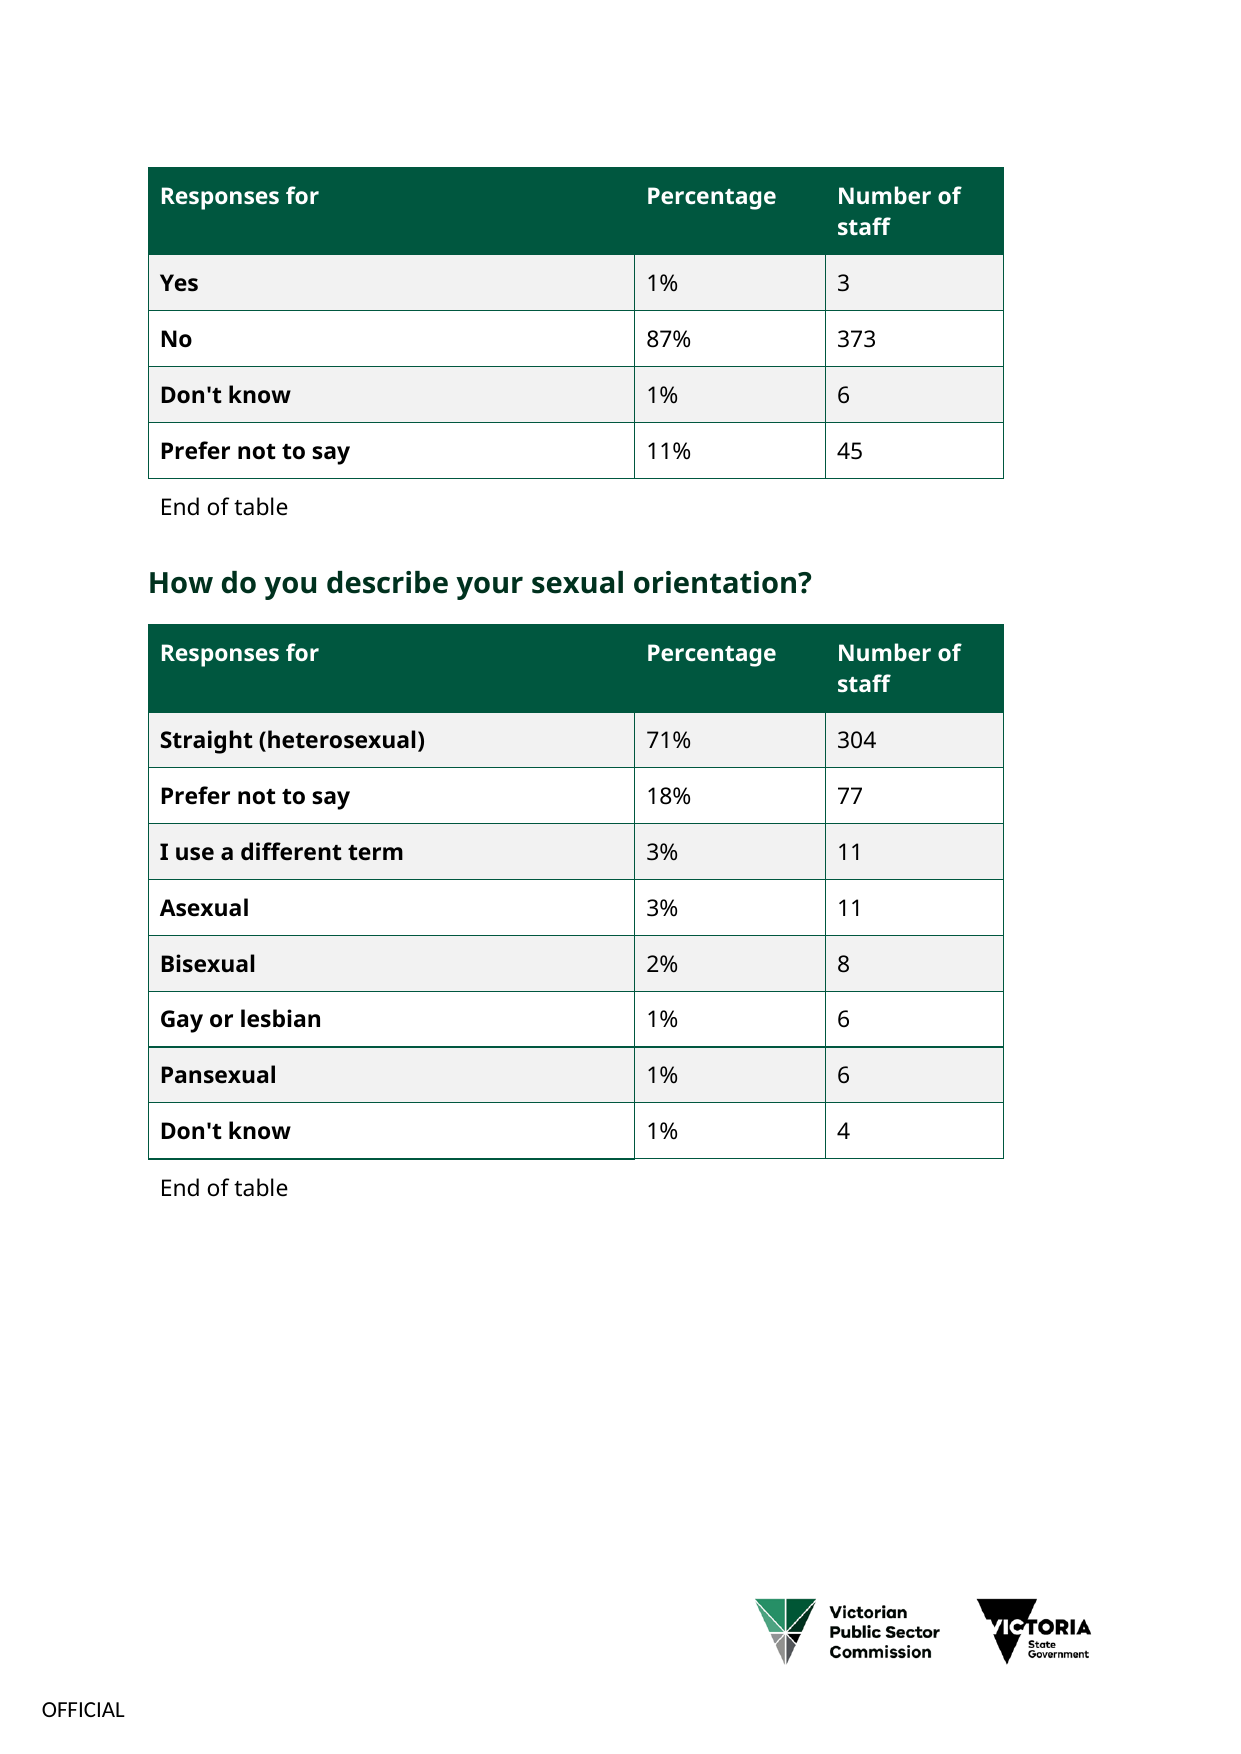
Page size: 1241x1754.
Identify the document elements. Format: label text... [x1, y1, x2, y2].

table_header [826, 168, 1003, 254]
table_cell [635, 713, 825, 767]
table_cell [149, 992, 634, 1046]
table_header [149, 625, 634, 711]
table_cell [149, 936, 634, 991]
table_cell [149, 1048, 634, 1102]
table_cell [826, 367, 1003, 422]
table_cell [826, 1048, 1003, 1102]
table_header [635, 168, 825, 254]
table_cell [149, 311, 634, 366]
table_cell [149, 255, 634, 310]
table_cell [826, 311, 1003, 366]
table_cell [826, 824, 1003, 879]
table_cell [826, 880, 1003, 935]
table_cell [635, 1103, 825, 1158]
picture [754, 1598, 1093, 1666]
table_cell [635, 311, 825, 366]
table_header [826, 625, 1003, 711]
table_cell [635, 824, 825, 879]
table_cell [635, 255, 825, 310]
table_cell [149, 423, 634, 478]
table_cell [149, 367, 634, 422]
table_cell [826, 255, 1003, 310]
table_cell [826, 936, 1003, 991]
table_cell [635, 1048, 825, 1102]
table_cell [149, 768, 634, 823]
subtitle How do you describe your sexual orientation? [148, 562, 1092, 602]
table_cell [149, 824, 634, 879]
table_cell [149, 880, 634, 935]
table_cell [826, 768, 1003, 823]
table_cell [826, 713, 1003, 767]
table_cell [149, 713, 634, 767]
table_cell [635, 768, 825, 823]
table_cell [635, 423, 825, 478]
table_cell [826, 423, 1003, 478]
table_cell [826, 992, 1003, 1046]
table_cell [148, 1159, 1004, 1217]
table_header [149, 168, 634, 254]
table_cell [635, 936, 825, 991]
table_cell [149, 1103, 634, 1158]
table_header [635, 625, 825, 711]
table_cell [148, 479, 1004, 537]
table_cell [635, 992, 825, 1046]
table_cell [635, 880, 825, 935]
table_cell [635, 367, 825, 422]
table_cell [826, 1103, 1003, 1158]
